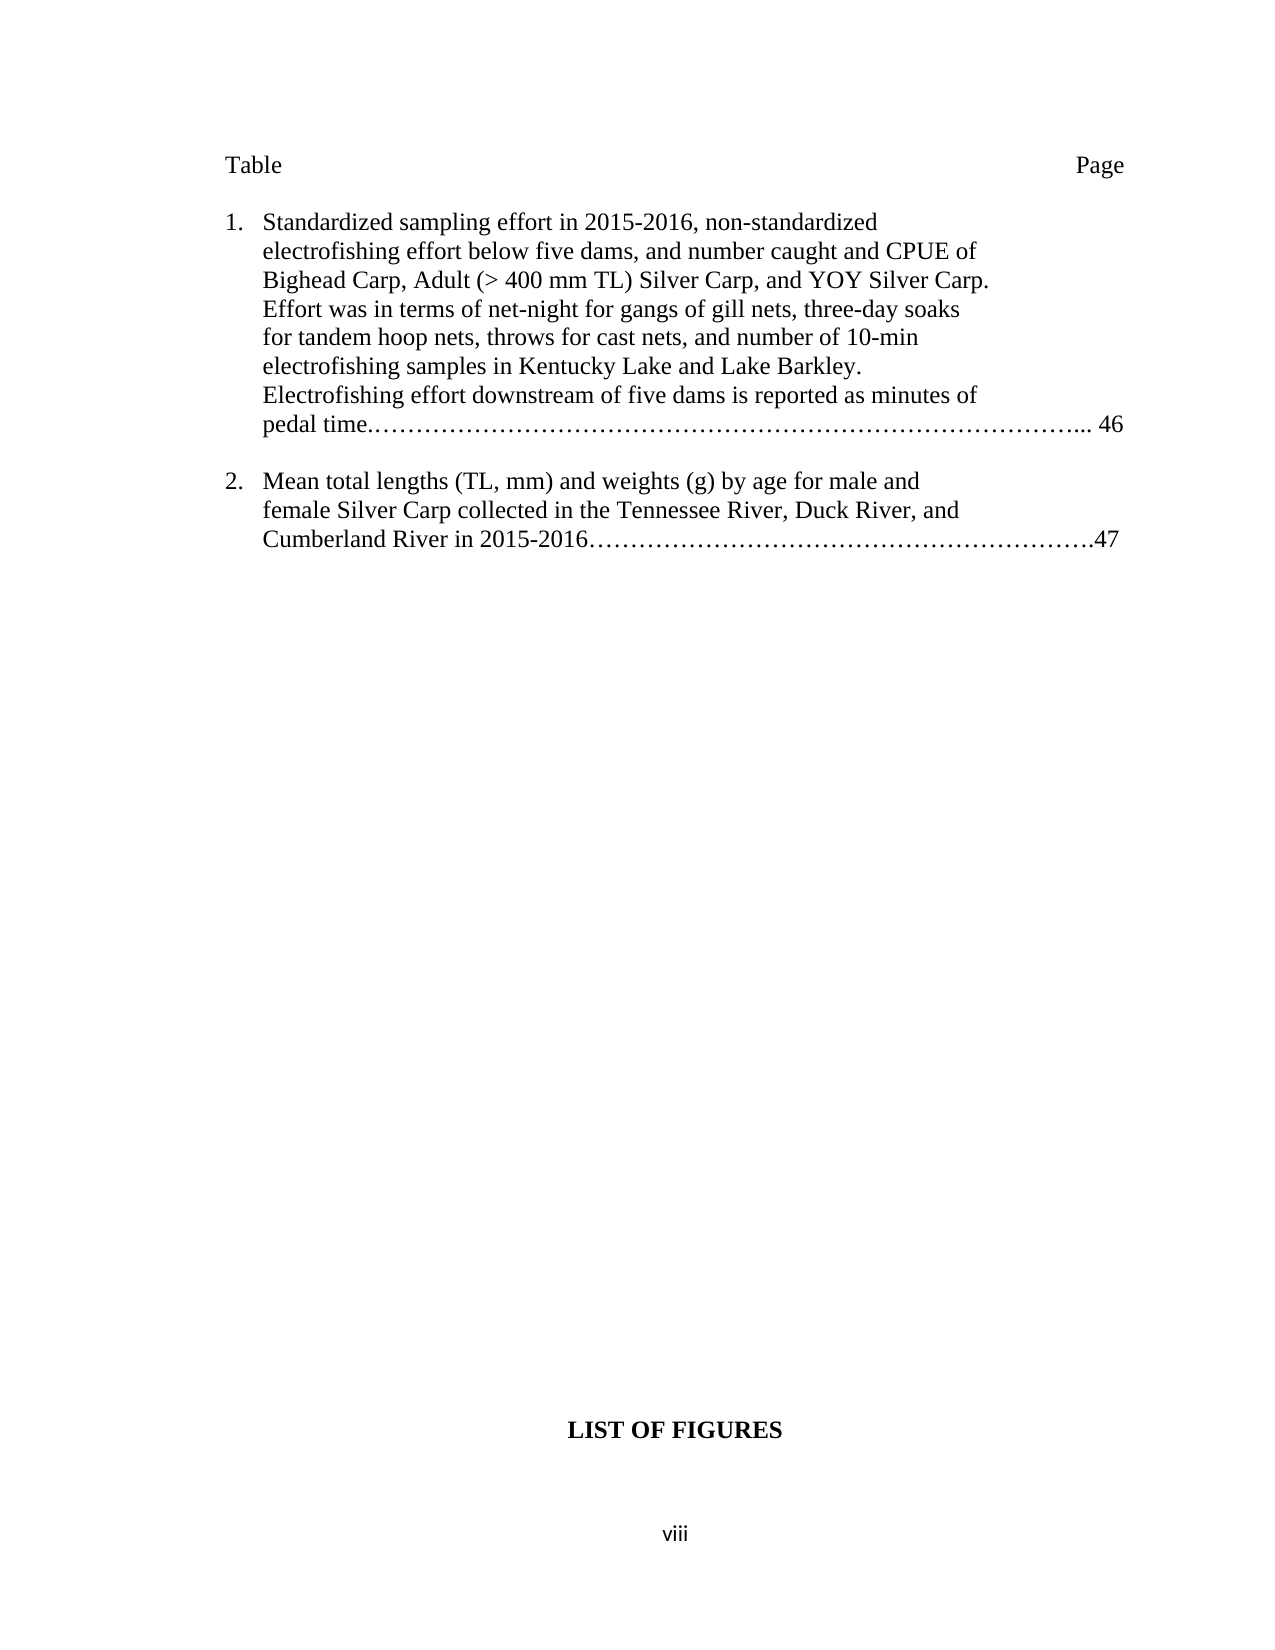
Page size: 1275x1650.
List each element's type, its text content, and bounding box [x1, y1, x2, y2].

list Standardized sampling effort in 2015-2016, non-standardized electrofishing effort below five dams, and number caught and CPUE of Bighead Carp, Adult (> 400 mm TL) Silver Carp, and YOY Silver Carp. Effort was in terms of net-night for gangs of gill nets, three-day soaks for tandem hoop nets, throws for cast nets, and number of 10-min electrofishing samples in Kentucky Lake and Lake Barkley. Electrofishing effort downstream of five dams is reported as minutes of [225, 207, 994, 409]
text LIST OF FIGURES [225, 1415, 1125, 1444]
text Table Page [225, 150, 1125, 179]
list Mean total lengths (TL, mm) and weights (g) by age for male and female Silver Carp collected in the Tennessee River, Duck River, and [225, 466, 994, 524]
list pedal time.…………………………………………………………………………... 46 [262, 409, 1125, 437]
list Cumberland River in 2015-2016…………………………………………………….47 [262, 524, 1125, 552]
